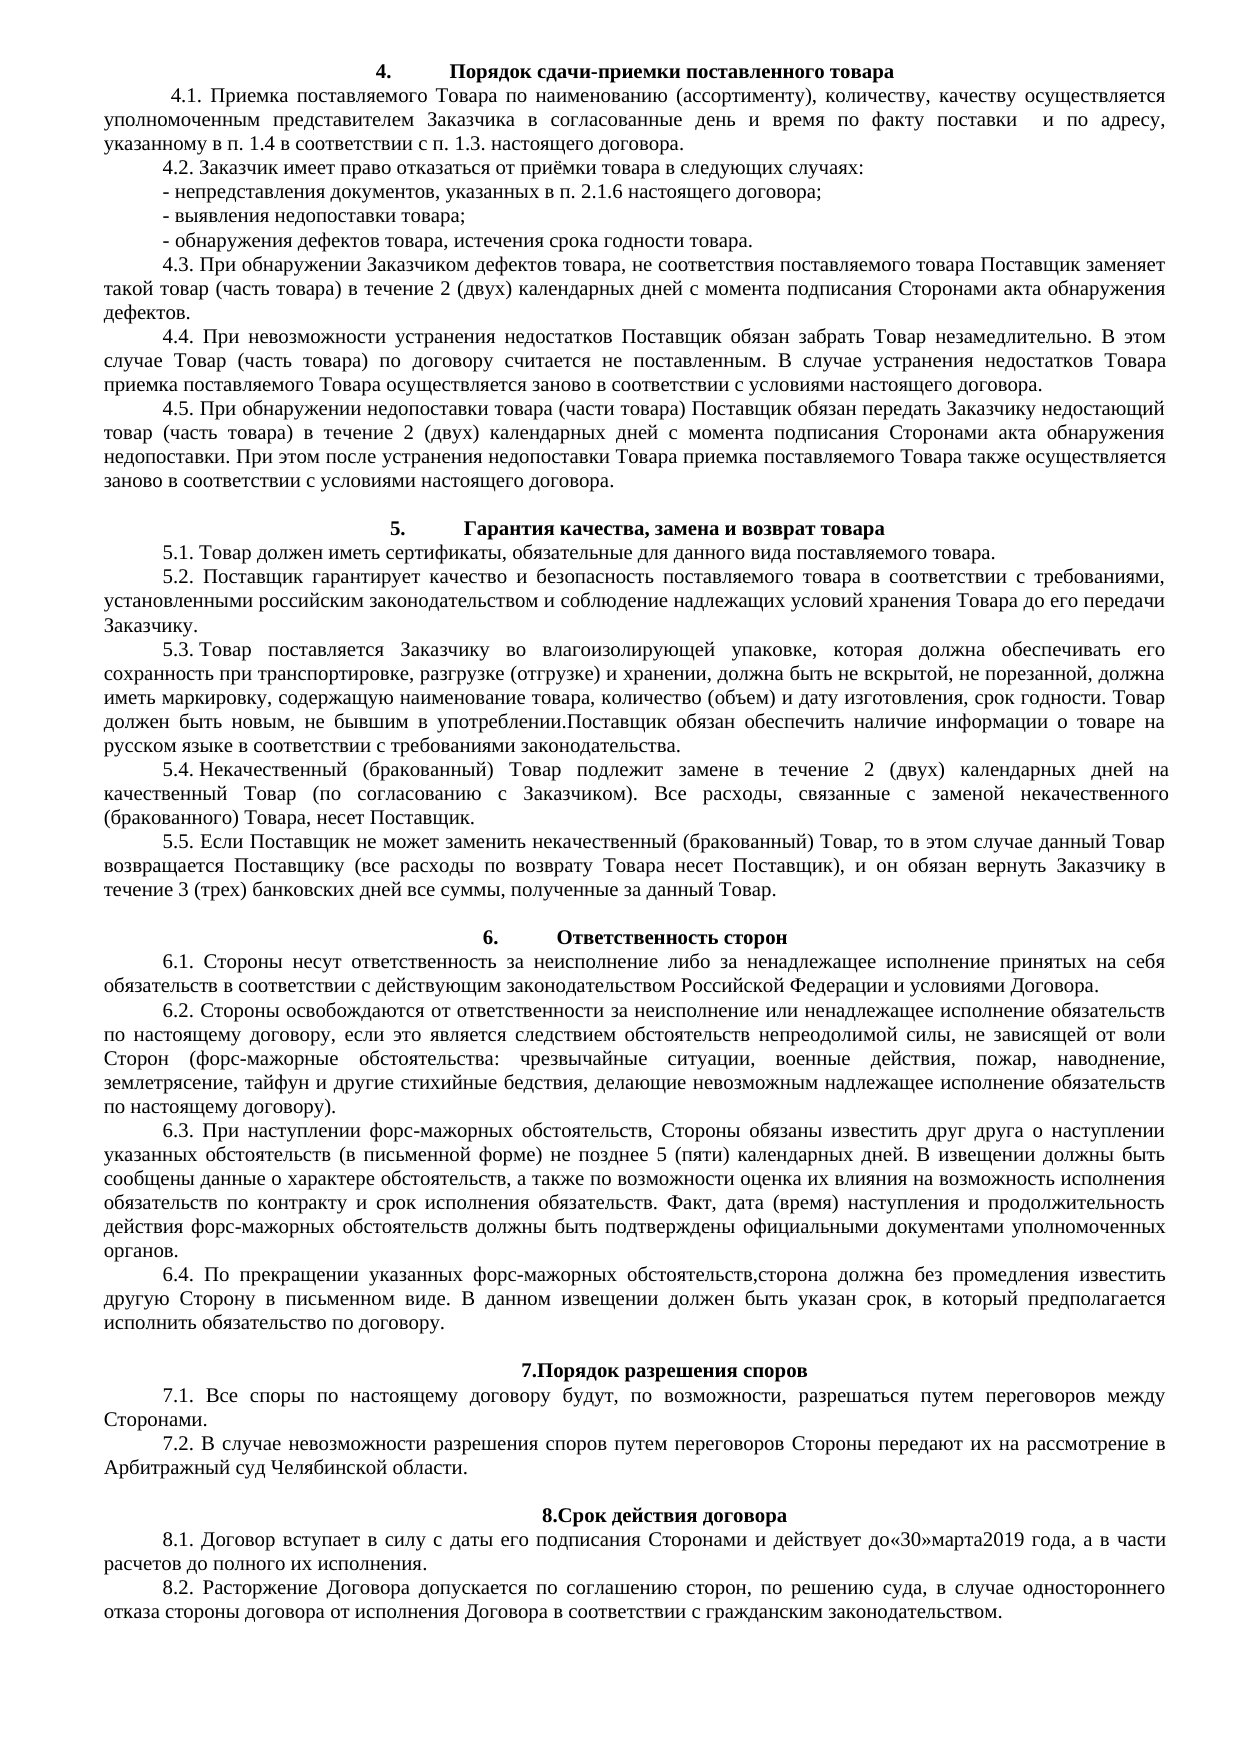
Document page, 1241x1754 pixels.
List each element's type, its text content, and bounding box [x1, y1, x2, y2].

list Ответственность сторон [103, 925, 1167, 949]
text 5.5. Если Поставщик не может заменить некачественный (бракованный) Товар, то в этом случае данный Товар возвращается Поставщику (все расходы по возврату Товара несет Поставщик), и он обязан вернуть Заказчику в течение 3 (трех) банковских дней все суммы, полученные за данный Товар. [103, 829, 1167, 901]
text 6.4. По прекращении указанных форс-мажорных обстоятельств,сторона должна без промедления известить другую Сторону в письменном виде. В данном извещении должен быть указан срок, в который предполагается исполнить обязательство по договору. [103, 1262, 1167, 1334]
text - непредставления документов, указанных в п. 2.1.6 настоящего договора; [103, 179, 1167, 203]
text 4.1. Приемка поставляемого Товара по наименованию (ассортименту), количеству, качеству осуществляется уполномоченным представителем Заказчика в согласованные день и время по факту поставки и по адресу, указанному в п. 1.4 в соответствии с п. 1.3. настоящего договора. [103, 83, 1167, 155]
text 5.3. Товар поставляется Заказчику во влагоизолирующей упаковке, которая должна обеспечивать его сохранность при транспортировке, разгрузке (отгрузке) и хранении, должна быть не вскрытой, не порезанной, должна иметь маркировку, содержащую наименование товара, количество (объем) и дату изготовления, срок годности. Товар должен быть новым, не бывшим в употреблении.Поставщик обязан обеспечить наличие информации о товаре на русском языке в соответствии с требованиями законодательства. [103, 637, 1167, 757]
text 6.1. Стороны несут ответственность за неисполнение либо за ненадлежащее исполнение принятых на себя обязательств в соответствии с действующим законодательством Российской Федерации и условиями Договора. [103, 949, 1167, 997]
text 8.2. Расторжение Договора допускается по соглашению сторон, по решению суда, в случае одностороннего отказа стороны договора от исполнения Договора в соответствии с гражданским законодательством. [103, 1575, 1167, 1623]
list Гарантия качества, замена и возврат товара [103, 516, 1171, 540]
text 8.1. Договор вступает в силу с даты его подписания Сторонами и действует до«30»марта2019 года, а в части расчетов до полного их исполнения. [103, 1527, 1167, 1575]
text 5.2. Поставщик гарантирует качество и безопасность поставляемого товара в соответствии с требованиями, установленными российским законодательством и соблюдение надлежащих условий хранения Товара до его передачи Заказчику. [103, 564, 1167, 637]
text - обнаружения дефектов товара, истечения срока годности товара. [103, 227, 1167, 252]
text 4.4. При невозможности устранения недостатков Поставщик обязан забрать Товар незамедлительно. В этом случае Товар (часть товара) по договору считается не поставленным. В случае устранения недостатков Товара приемка поставляемого Товара осуществляется заново в соответствии с условиями настоящего договора. [103, 324, 1167, 396]
text 4.5. При обнаружении недопоставки товара (части товара) Поставщик обязан передать Заказчику недостающий товар (часть товара) в течение 2 (двух) календарных дней с момента подписания Сторонами акта обнаружения недопоставки. При этом после устранения недопоставки Товара приемка поставляемого Товара также осуществляется заново в соответствии с условиями настоящего договора. [103, 396, 1167, 492]
text 7.Порядок разрешения споров [103, 1358, 1167, 1382]
text 5.1. Товар должен иметь сертификаты, обязательные для данного вида поставляемого товара. [103, 540, 1167, 564]
text 6.3. При наступлении форс-мажорных обстоятельств, Стороны обязаны известить друг друга о наступлении указанных обстоятельств (в письменной форме) не позднее 5 (пяти) календарных дней. В извещении должны быть сообщены данные о характере обстоятельств, а также по возможности оценка их влияния на возможность исполнения обязательств по контракту и срок исполнения обязательств. Факт, дата (время) наступления и продолжительность действия форс-мажорных обстоятельств должны быть подтверждены официальными документами уполномоченных органов. [103, 1118, 1167, 1262]
text - выявления недопоставки товара; [103, 203, 1167, 227]
text 7.1. Все споры по настоящему договору будут, по возможности, разрешаться путем переговоров между Сторонами. [103, 1382, 1167, 1431]
text 8.Срок действия договора [103, 1503, 1167, 1527]
text 6.2. Стороны освобождаются от ответственности за неисполнение или ненадлежащее исполнение обязательств по настоящему договору, если это является следствием обстоятельств непреодолимой силы, не зависящей от воли Сторон (форс-мажорные обстоятельства: чрезвычайные ситуации, военные действия, пожар, наводнение, землетрясение, тайфун и другие стихийные бедствия, делающие невозможным надлежащее исполнение обязательств по настоящему договору). [103, 997, 1167, 1118]
list Порядок сдачи-приемки поставленного товара [103, 59, 1167, 83]
text 7.2. В случае невозможности разрешения споров путем переговоров Стороны передают их на рассмотрение в Арбитражный суд Челябинской области. [103, 1431, 1167, 1479]
text 4.3. При обнаружении Заказчиком дефектов товара, не соответствия поставляемого товара Поставщик заменяет такой товар (часть товара) в течение 2 (двух) календарных дней с момента подписания Сторонами акта обнаружения дефектов. [103, 252, 1167, 324]
text 4.2. Заказчик имеет право отказаться от приёмки товара в следующих случаях: [103, 155, 1167, 179]
text 5.4. Некачественный (бракованный) Товар подлежит замене в течение 2 (двух) календарных дней на качественный Товар (по согласованию с Заказчиком). Все расходы, связанные с заменой некачественного (бракованного) Товара, несет Поставщик. [103, 757, 1171, 829]
